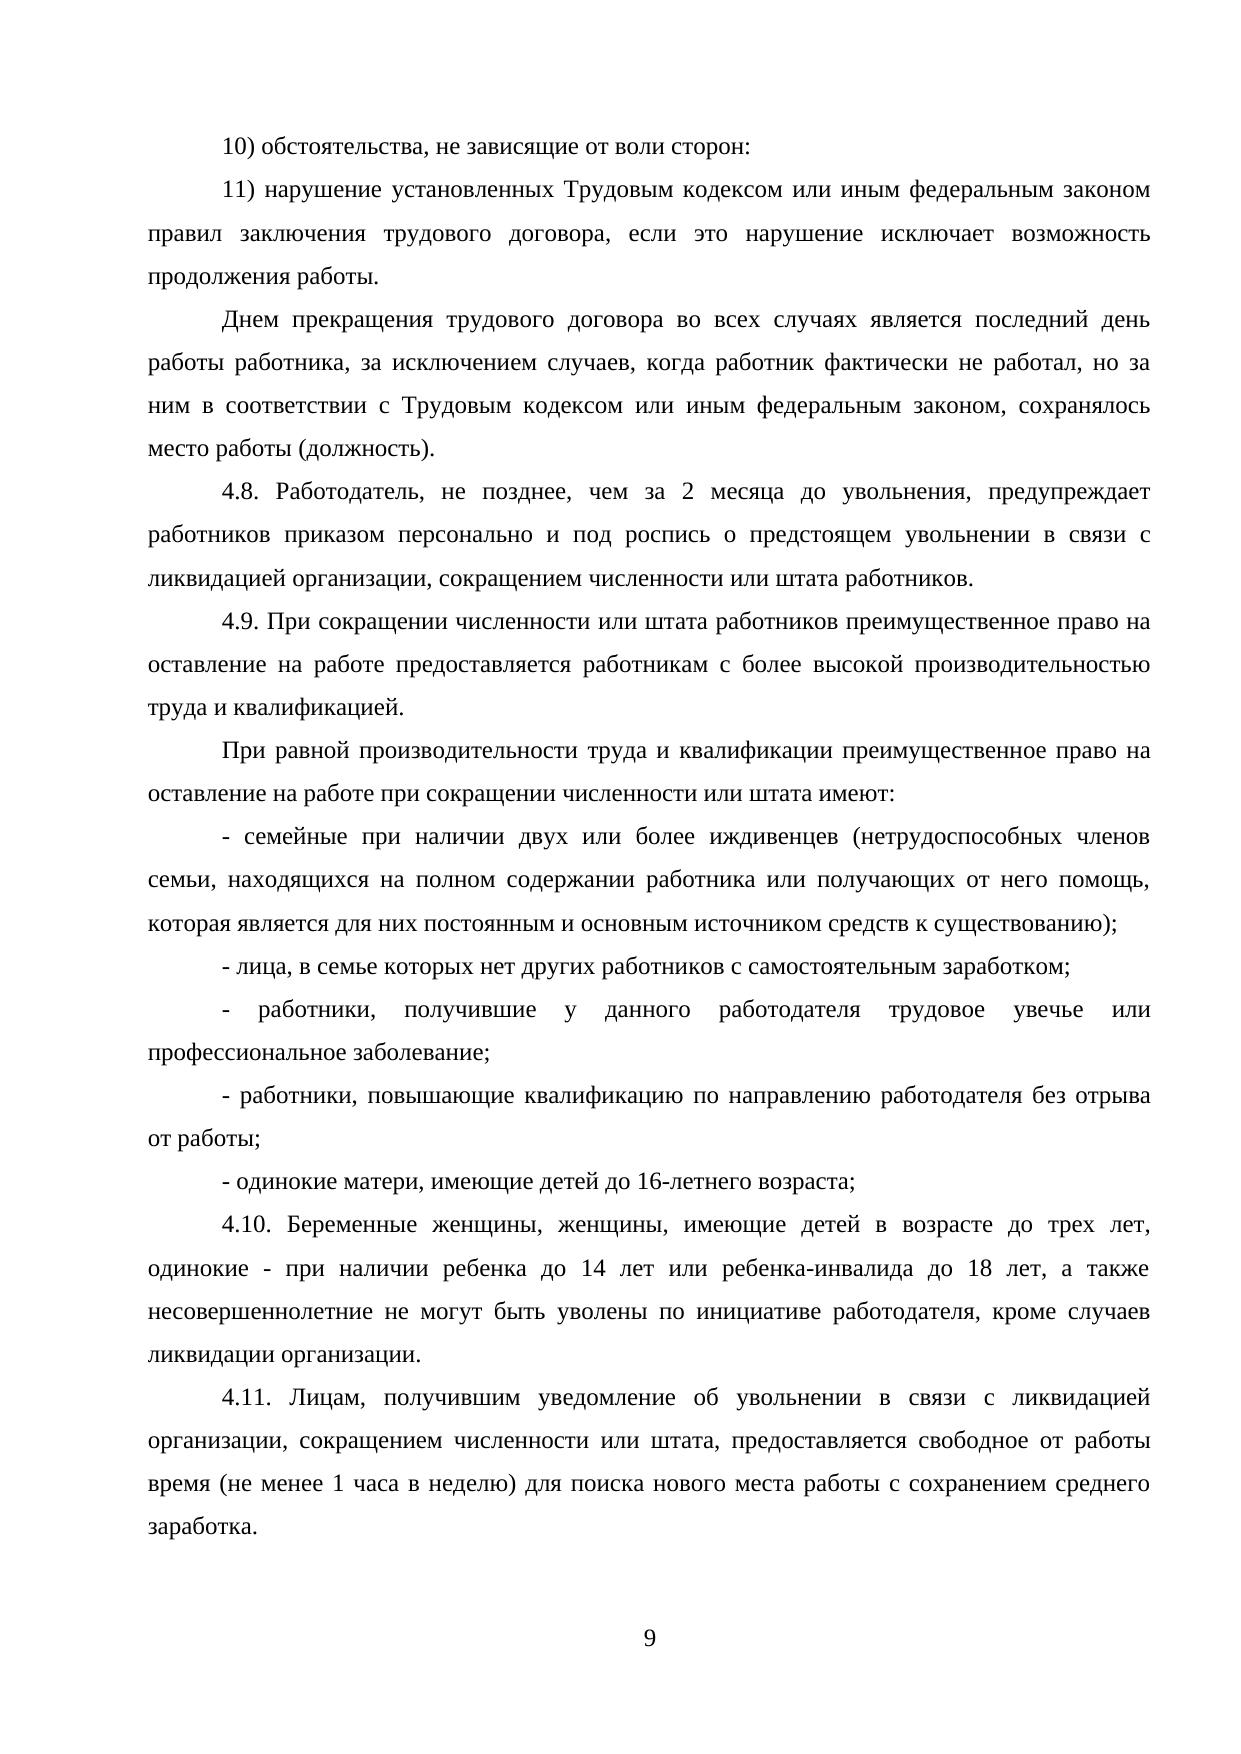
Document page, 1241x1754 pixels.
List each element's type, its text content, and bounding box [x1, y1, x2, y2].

text 4.9. При сокращении численности или штата работников преимущественное право на оставление на работе предоставляется работникам с более высокой производительностью труда и квалификацией. [148, 606, 1152, 721]
text 4.11. Лицам, получившим уведомление об увольнении в связи с ликвидацией организации, сокращением численности или штата, предоставляется свободное от работы время (не менее 1 часа в неделю) для поиска нового места работы с сохранением среднего заработка. [148, 1382, 1152, 1540]
text - работники, повышающие квалификацию по направлению работодателя без отрыва от работы; [148, 1080, 1152, 1152]
text Днем прекращения трудового договора во всех случаях является последний день работы работника, за исключением случаев, когда работник фактически не работал, но за ним в соответствии с Трудовым кодексом или иным федеральным законом, сохранялось место работы (должность). [148, 304, 1152, 462]
text 10) обстоятельства, не зависящие от воли сторон: [148, 131, 1152, 160]
text - семейные при наличии двух или более иждивенцев (нетрудоспособных членов семьи, находящихся на полном содержании работника или получающих от него помощь, которая является для них постоянным и основным источником средств к существованию); [148, 821, 1152, 936]
text 11) нарушение установленных Трудовым кодексом или иным федеральным законом правил заключения трудового договора, если это нарушение исключает возможность продолжения работы. [148, 174, 1152, 289]
text 4.10. Беременные женщины, женщины, имеющие детей в возрасте до трех лет, одинокие - при наличии ребенка до 14 лет или ребенка-инвалида до 18 лет, а также несовершеннолетние не могут быть уволены по инициативе работодателя, кроме случаев ликвидации организации. [148, 1209, 1152, 1368]
text - работники, получившие у данного работодателя трудовое увечье или профессиональное заболевание; [148, 994, 1152, 1066]
text При равной производительности труда и квалификации преимущественное право на оставление на работе при сокращении численности или штата имеют: [148, 735, 1152, 807]
text - лица, в семье которых нет других работников с самостоятельным заработком; [148, 951, 1152, 979]
text 4.8. Работодатель, не позднее, чем за 2 месяца до увольнения, предупреждает работников приказом персонально и под роспись о предстоящем увольнении в связи с ликвидацией организации, сокращением численности или штата работников. [148, 476, 1152, 591]
text - одинокие матери, имеющие детей до 16-летнего возраста; [148, 1166, 1152, 1195]
